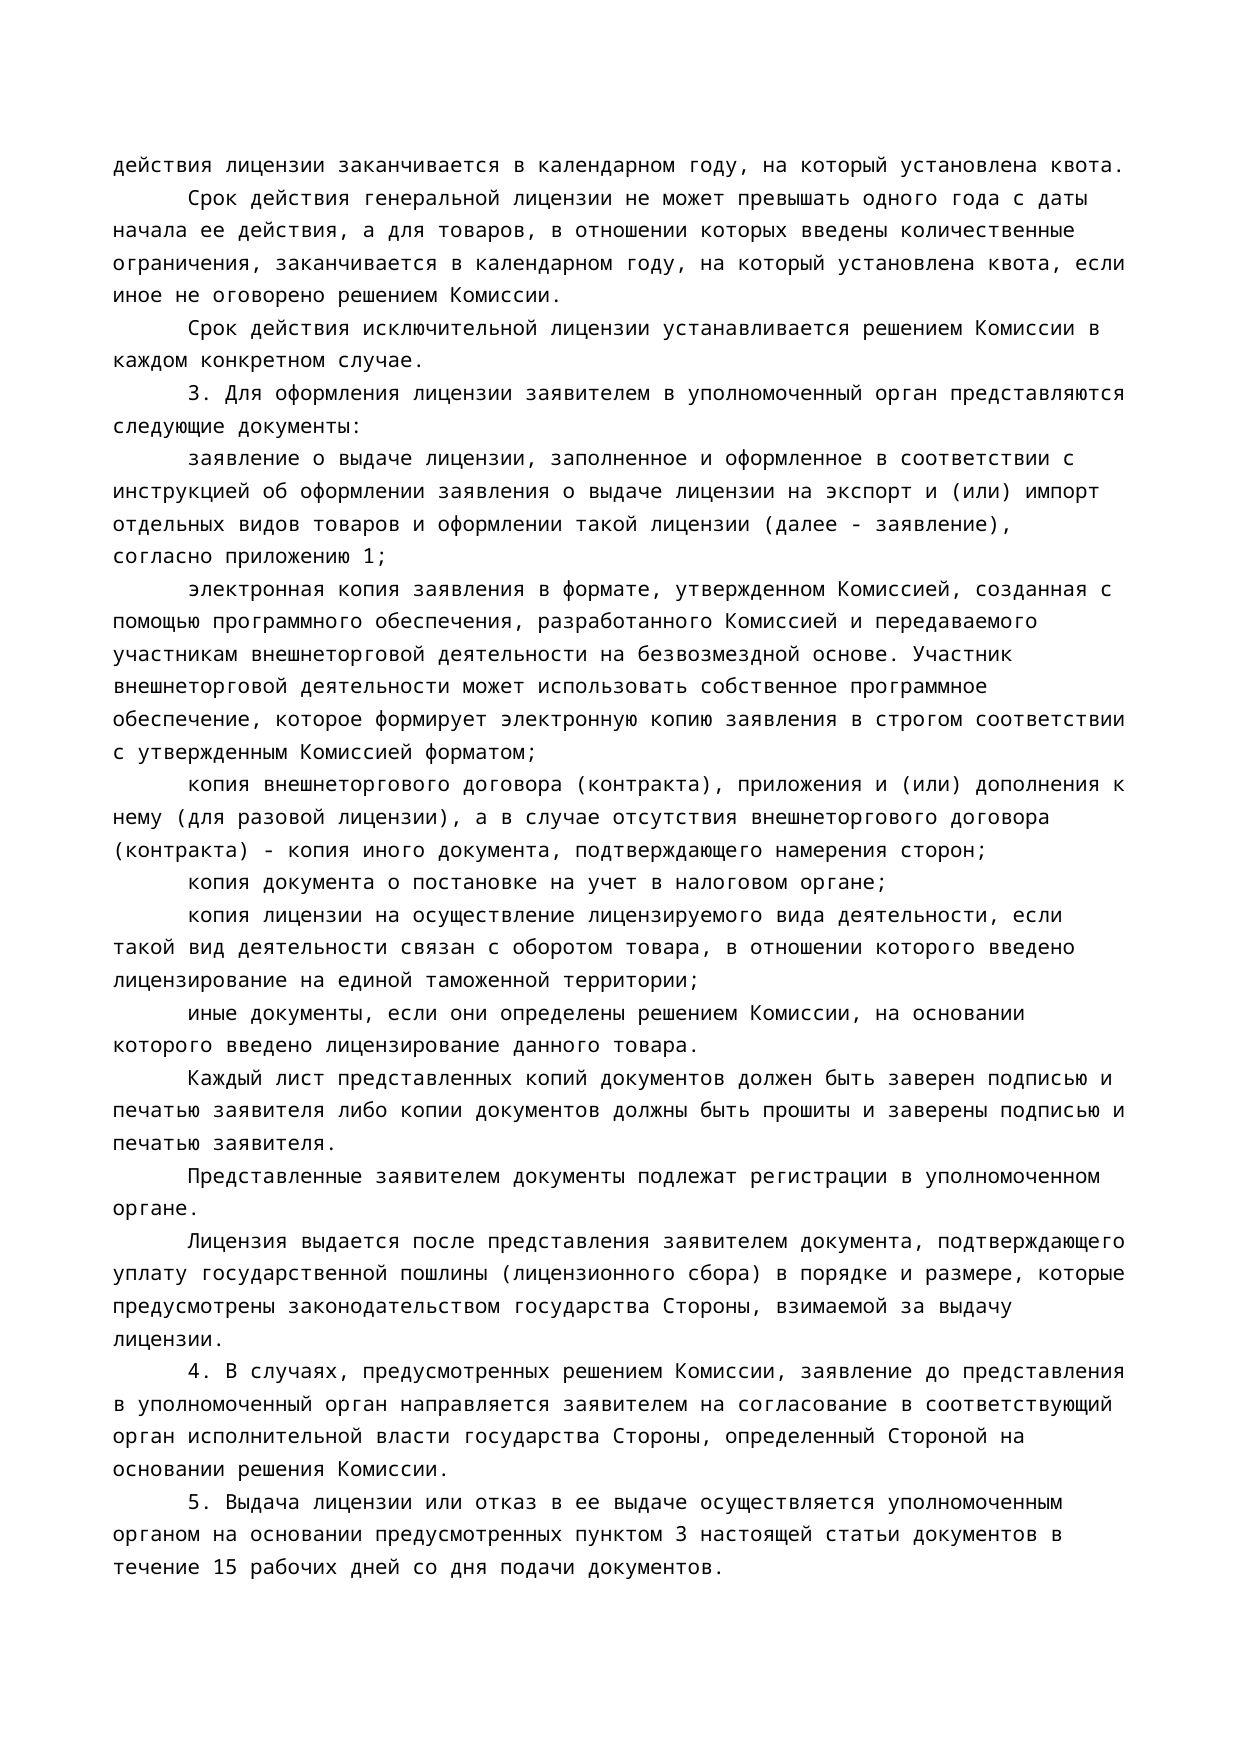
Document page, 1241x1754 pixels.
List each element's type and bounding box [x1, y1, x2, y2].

text [112, 150, 1128, 1580]
